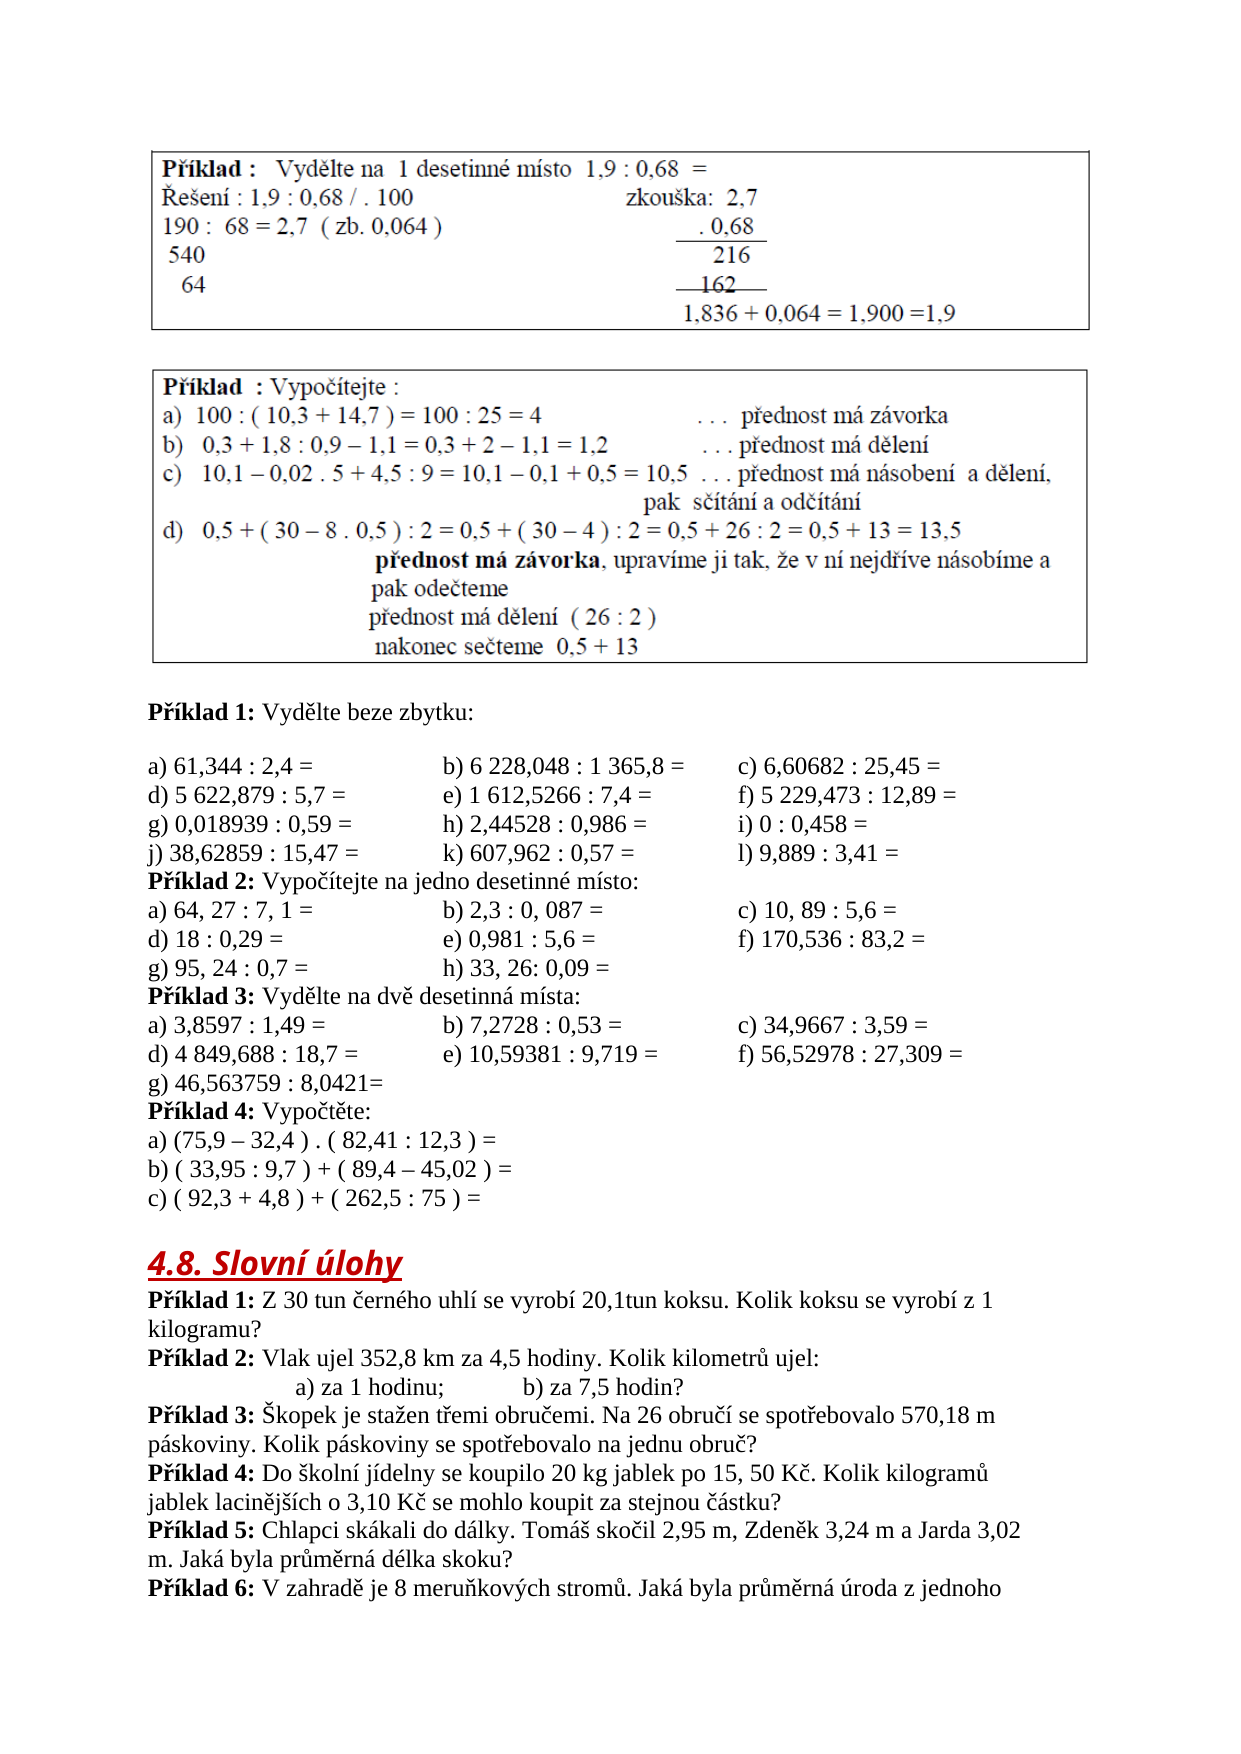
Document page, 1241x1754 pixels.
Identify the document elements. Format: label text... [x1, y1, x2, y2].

text d) 18 : 0,29 = e) 0,981 : 5,6 = f) 170,536 : 83,2 = [148, 924, 1093, 953]
text Příklad 5: Chlapci skákali do dálky. Tomáš skočil 2,95 m, Zdeněk 3,24 m a Jarda 3,02 [148, 1516, 1093, 1544]
text Příklad 2: Vlak ujel 352,8 km za 4,5 hodiny. Kolik kilometrů ujel: [148, 1343, 1093, 1372]
text Příklad 1: Z 30 tun černého uhlí se vyrobí 20,1tun koksu. Kolik koksu se vyrobí z 1 [148, 1286, 1093, 1314]
text a) 3,8597 : 1,49 = b) 7,2728 : 0,53 = c) 34,9667 : 3,59 = [148, 1010, 1093, 1039]
text g) 95, 24 : 0,7 = h) 33, 26: 0,09 = [148, 953, 1093, 981]
text d) 4 849,688 : 18,7 = e) 10,59381 : 9,719 = f) 56,52978 : 27,309 = [148, 1039, 1093, 1068]
text Příklad 3: Vydělte na dvě desetinná místa: [148, 981, 1093, 1010]
picture [147, 363, 1093, 673]
text j) 38,62859 : 15,47 = k) 607,962 : 0,57 = l) 9,889 : 3,41 = [148, 838, 1093, 866]
text Příklad 6: V zahradě je 8 meruňkových stromů. Jaká byla průměrná úroda z jednoho [148, 1573, 1093, 1602]
text kilogramu? [148, 1314, 1093, 1343]
text a) 61,344 : 2,4 = b) 6 228,048 : 1 365,8 = c) 6,60682 : 25,45 = [148, 751, 1093, 780]
text a) 64, 27 : 7, 1 = b) 2,3 : 0, 087 = c) 10, 89 : 5,6 = [148, 895, 1093, 924]
text m. Jaká byla průměrná délka skoku? [148, 1544, 1093, 1573]
text a) za 1 hodinu; b) za 7,5 hodin? [221, 1372, 1093, 1401]
text d) 5 622,879 : 5,7 = e) 1 612,5266 : 7,4 = f) 5 229,473 : 12,89 = [148, 780, 1093, 809]
text Příklad 3: Škopek je stažen třemi obručemi. Na 26 obručí se spotřebovalo 570,18 m [148, 1401, 1093, 1429]
text Příklad 4: Do školní jídelny se koupilo 20 kg jablek po 15, 50 Kč. Kolik kilogramů [148, 1458, 1093, 1487]
picture [147, 147, 1093, 339]
text g) 0,018939 : 0,59 = h) 2,44528 : 0,986 = i) 0 : 0,458 = [148, 809, 1093, 838]
text a) (75,9 – 32,4 ) . ( 82,41 : 12,3 ) = [148, 1125, 1093, 1154]
text páskoviny. Kolik páskoviny se spotřebovalo na jednu obruč? [148, 1429, 1093, 1458]
text Příklad 1: Vydělte beze zbytku: [148, 697, 1093, 726]
text Příklad 2: Vypočítejte na jedno desetinné místo: [148, 866, 1093, 895]
text c) ( 92,3 + 4,8 ) + ( 262,5 : 75 ) = [148, 1183, 1093, 1211]
text b) ( 33,95 : 9,7 ) + ( 89,4 – 45,02 ) = [148, 1154, 1093, 1183]
text jablek lacinějších o 3,10 Kč se mohlo koupit za stejnou částku? [148, 1487, 1093, 1516]
text g) 46,563759 : 8,0421= [148, 1068, 1093, 1096]
text Příklad 4: Vypočtěte: [148, 1096, 1093, 1125]
text 4.8. Slovní úlohy [148, 1240, 1093, 1286]
